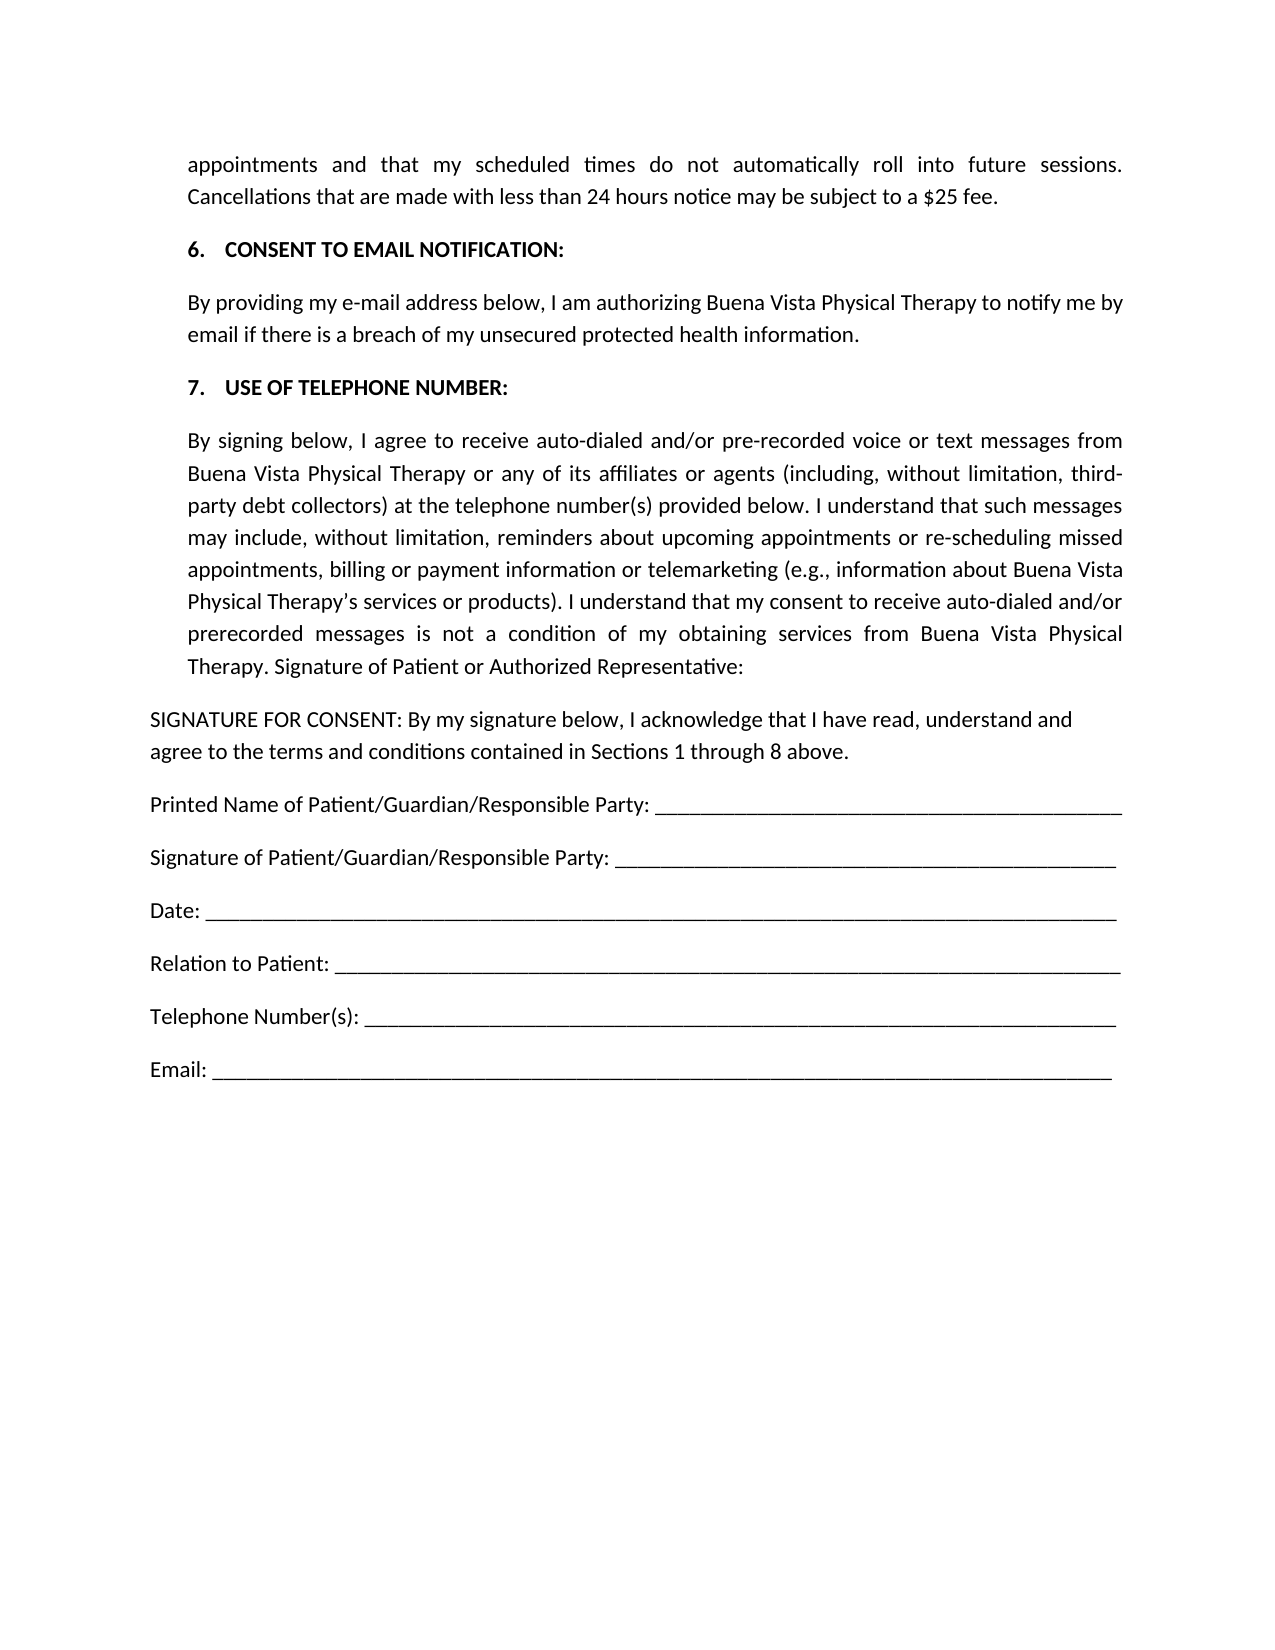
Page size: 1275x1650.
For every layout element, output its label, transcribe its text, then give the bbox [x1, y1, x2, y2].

text Signature of Patient/Guardian/Responsible Party: ____________________________________________ [150, 843, 1125, 871]
list CONSENT TO EMAIL NOTIFICATION: [187, 235, 1125, 263]
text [187, 150, 1125, 210]
text Telephone Number(s): __________________________________________________________________ [150, 1002, 1125, 1030]
text SIGNATURE FOR CONSENT: By my signature below, I acknowledge that I have read, understand and agree to the terms and conditions contained in Sections 1 through 8 above. [150, 705, 1125, 765]
text Printed Name of Patient/Guardian/Responsible Party: _________________________________________ [150, 790, 1125, 818]
text By signing below, I agree to receive auto-dialed and/or pre-recorded voice or text messages from Buena Vista Physical Therapy or any of its affiliates or agents (including, without limitation, third-party debt collectors) at the telephone number(s) provided below. I understand that such messages may include, without limitation, reminders about upcoming appointments or re-scheduling missed appointments, billing or payment information or telemarketing (e.g., information about Buena Vista Physical Therapy’s services or products). I understand that my consent to receive auto-dialed and/or prerecorded messages is not a condition of my obtaining services from Buena Vista Physical Therapy. Signature of Patient or Authorized Representative: [187, 426, 1125, 680]
text By providing my e-mail address below, I am authorizing Buena Vista Physical Therapy to notify me by email if there is a breach of my unsecured protected health information. [187, 288, 1125, 348]
text Date: ________________________________________________________________________________ [150, 896, 1125, 924]
list USE OF TELEPHONE NUMBER: [187, 373, 1125, 401]
text Relation to Patient: _____________________________________________________________________ [150, 949, 1125, 977]
text Email: _______________________________________________________________________________ [150, 1055, 1125, 1083]
